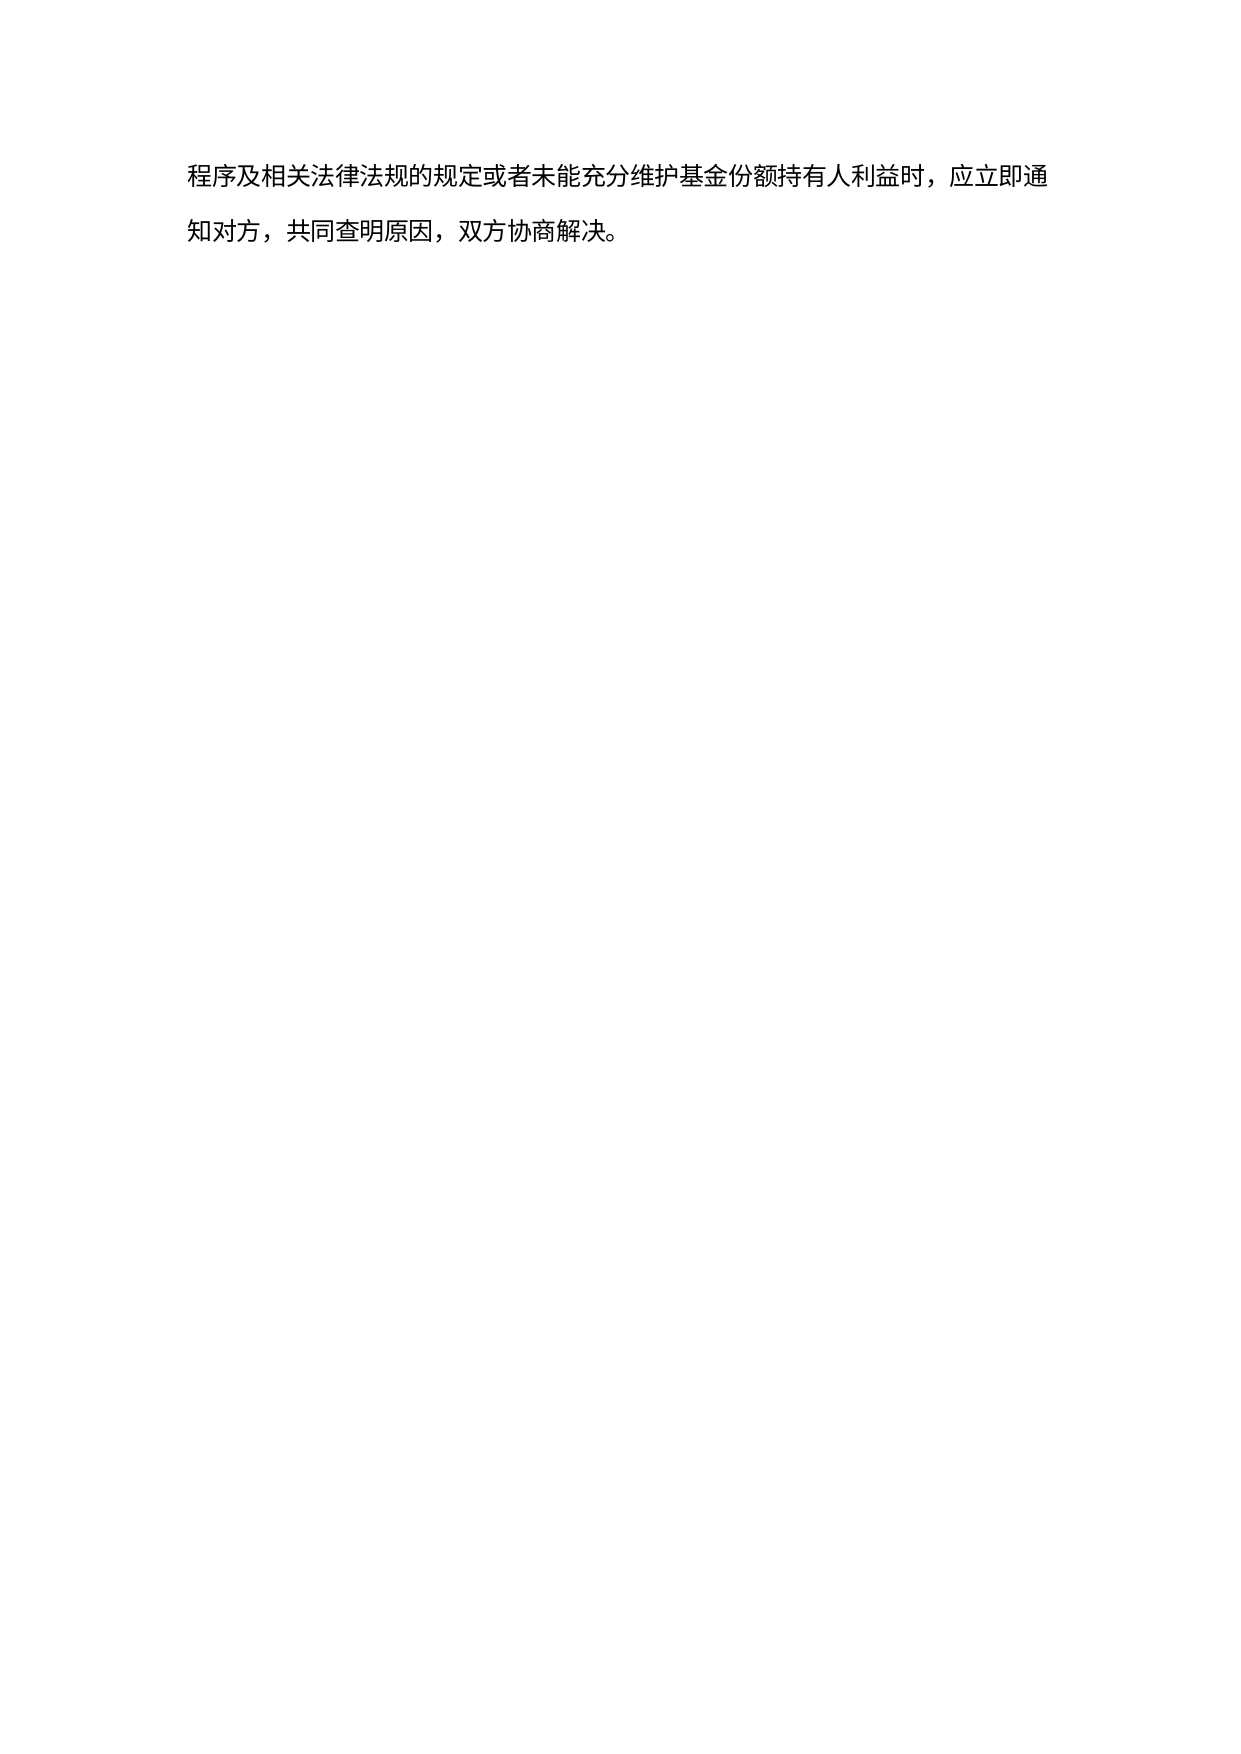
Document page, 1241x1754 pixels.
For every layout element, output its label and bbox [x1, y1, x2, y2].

text [187, 156, 1065, 247]
